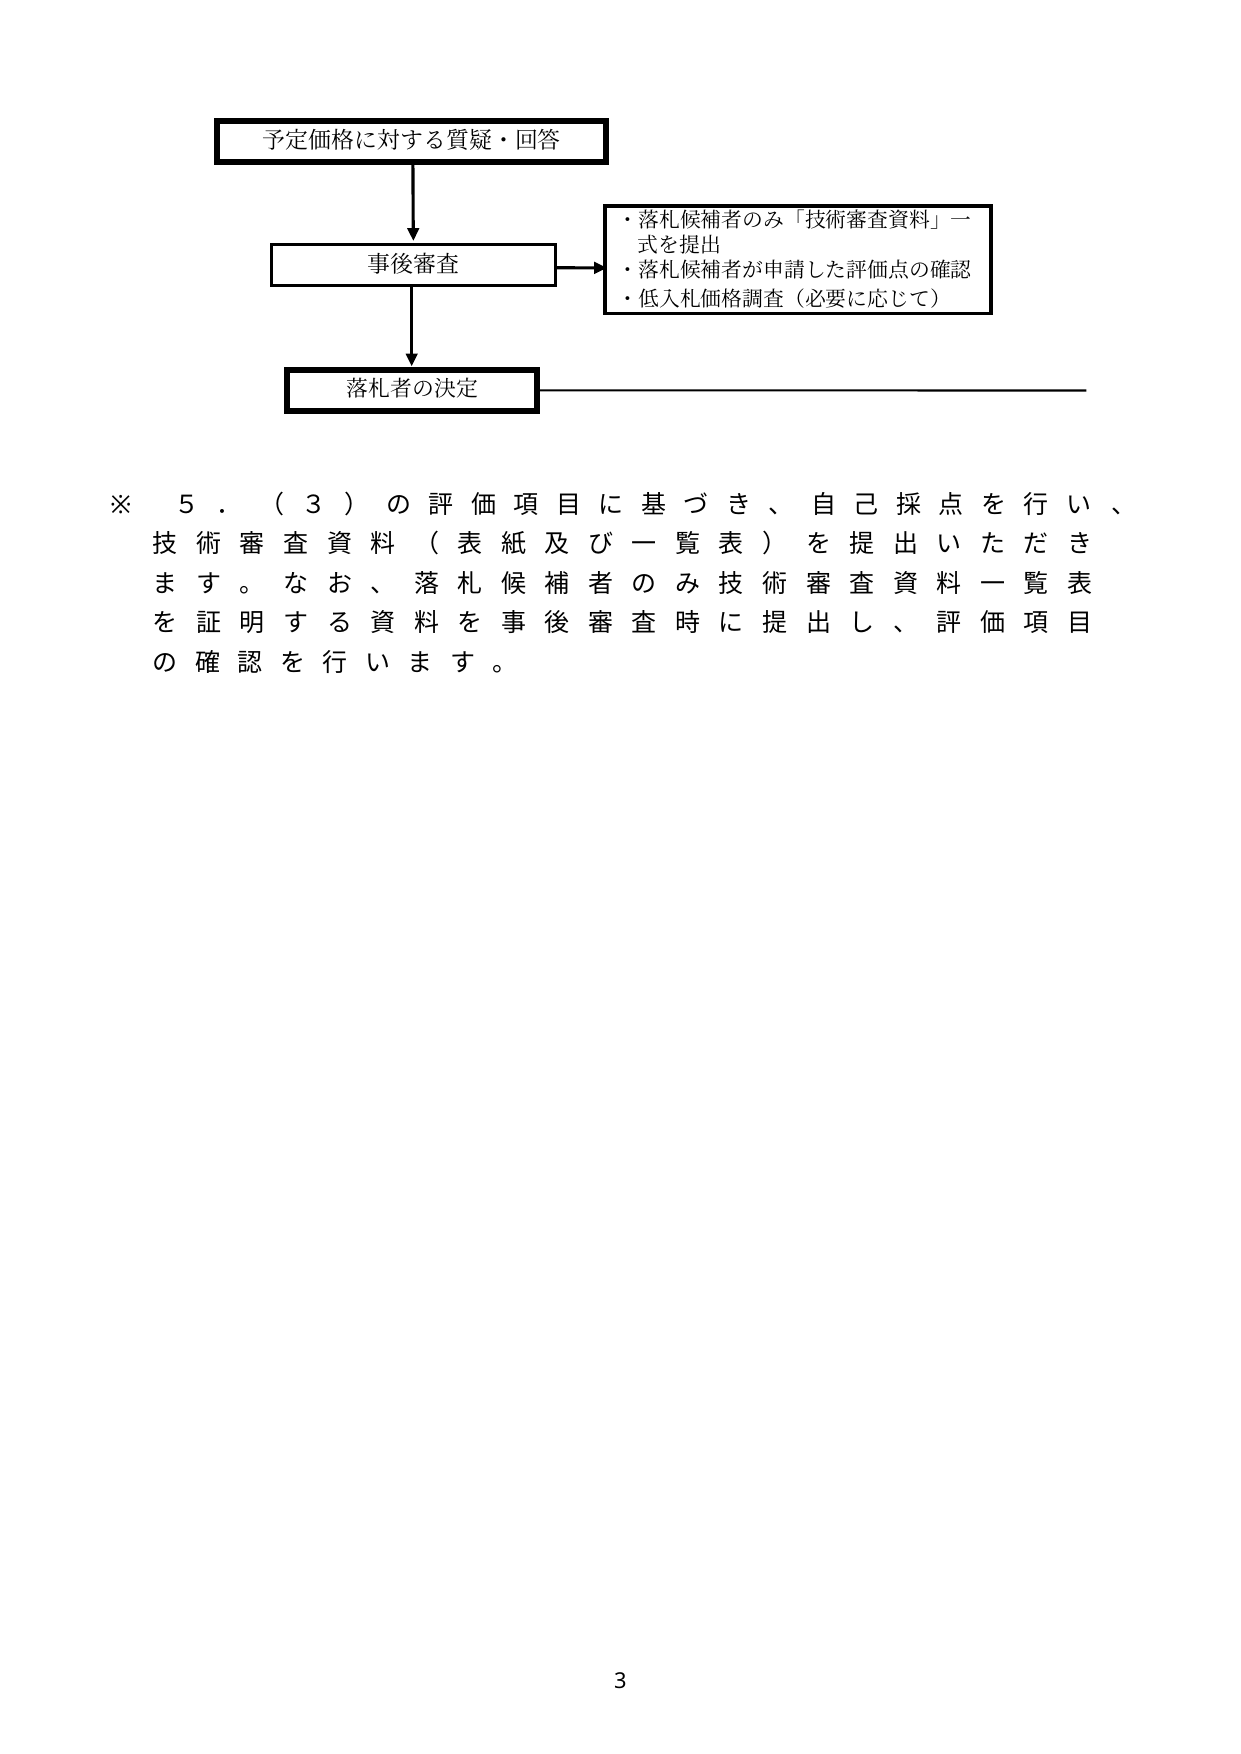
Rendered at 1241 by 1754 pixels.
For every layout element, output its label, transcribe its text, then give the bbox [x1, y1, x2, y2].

text ※ ５．（３）の評価項目に基づき、自己採点を行い、技術審査資料（表紙及び一覧表）を提出いただきます。なお、落札候補者のみ技術審査資料一覧表を証明する資料を事後審査時に提出し、評価項目の確認を行います。 [110, 483, 1111, 680]
